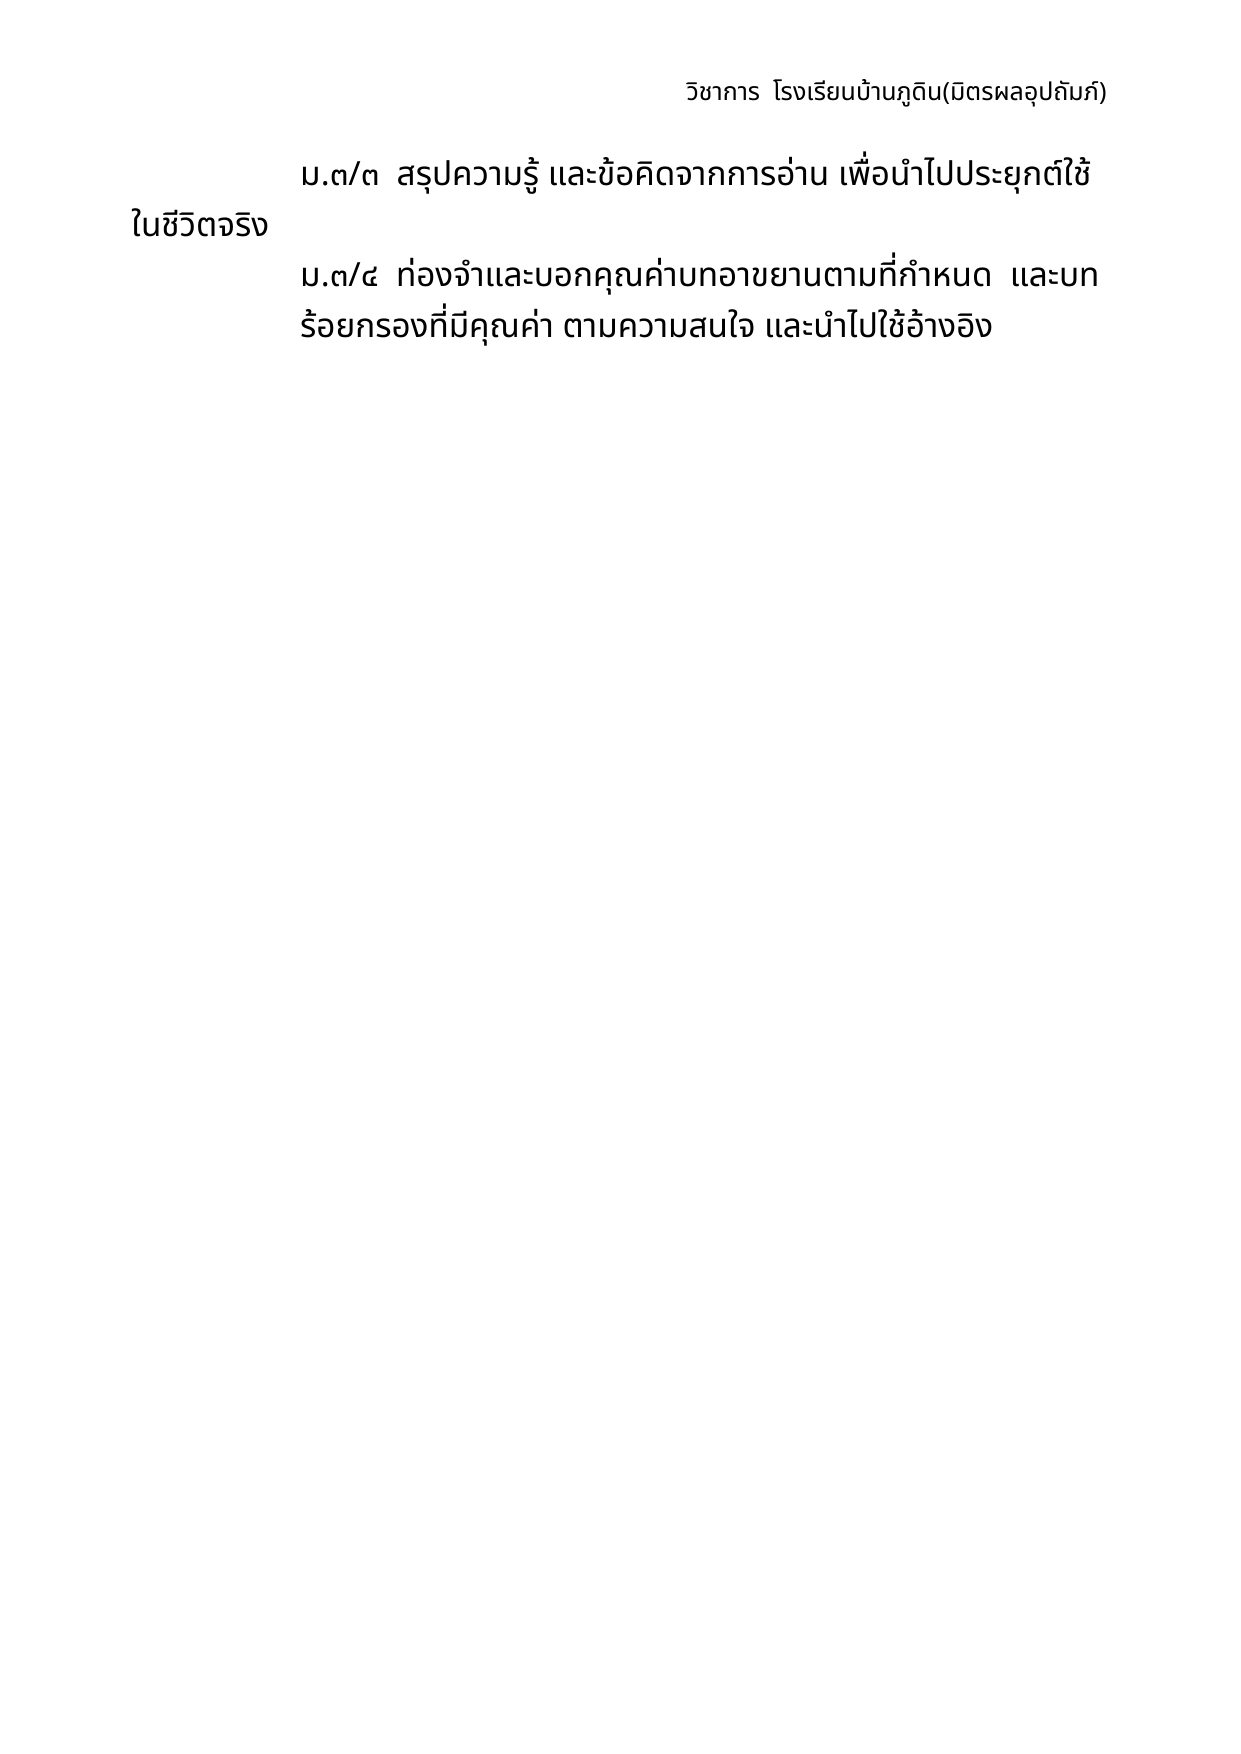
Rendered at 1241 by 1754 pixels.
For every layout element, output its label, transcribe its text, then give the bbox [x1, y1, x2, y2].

text ม.๓/๓ สรุปความรู้ และข้อคิดจากการอ่าน เพื่อนำไปประยุกต์ใช้ในชีวิตจริง [131, 150, 1106, 251]
text ม.๓/๔ ท่องจำและบอกคุณค่าบทอาขยานตามที่กำหนด และบทร้อยกรองที่มีคุณค่า ตามความสนใจ และนำไปใช้อ้างอิง [300, 251, 1106, 352]
